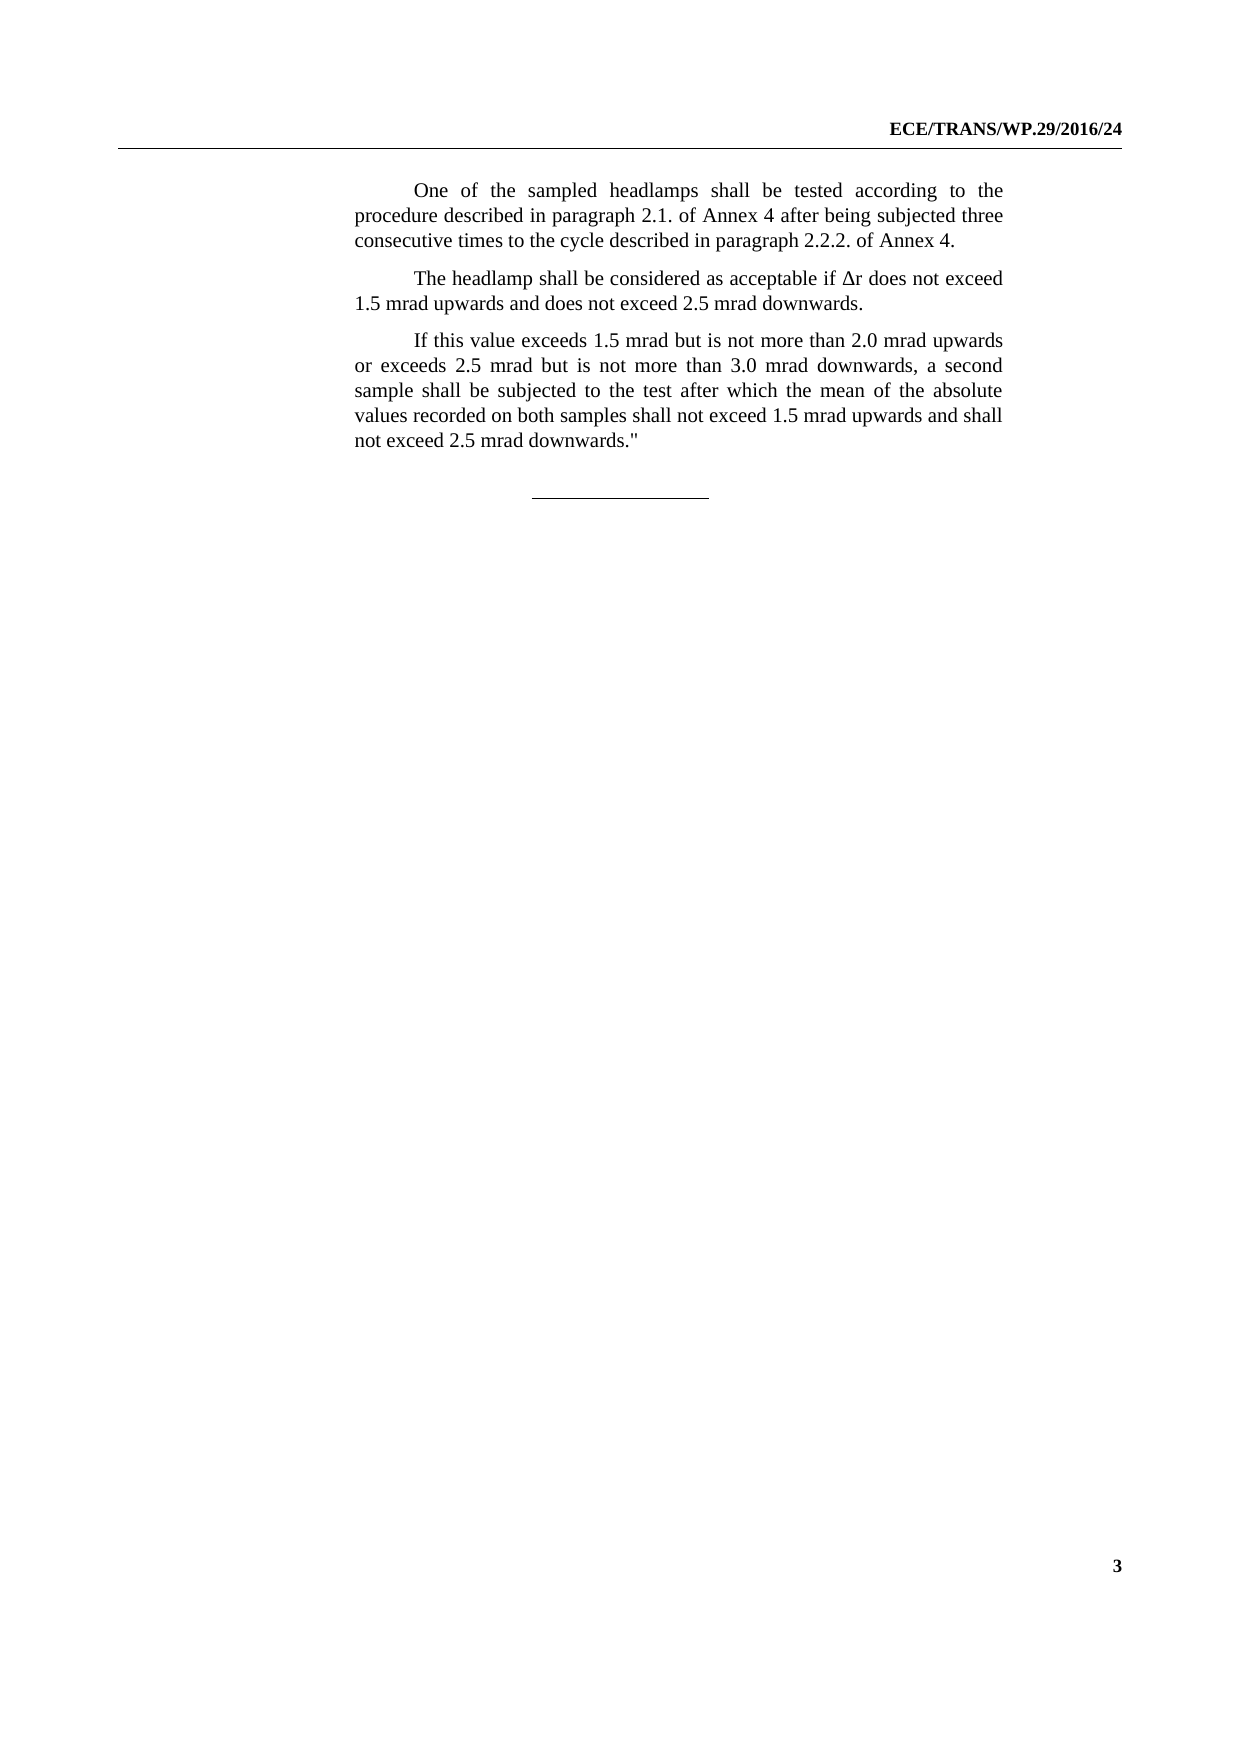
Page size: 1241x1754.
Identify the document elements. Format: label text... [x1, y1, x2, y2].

text One of the sampled headlamps shall be tested according to the procedure described in paragraph 2.1. of Annex 4 after being subjected three consecutive times to the cycle described in paragraph 2.2.2. of Annex 4. [354, 177, 1004, 252]
text The headlamp shall be considered as acceptable if Δr does not exceed 1.5 mrad upwards and does not exceed 2.5 mrad downwards. [354, 265, 1004, 315]
text If this value exceeds 1.5 mrad but is not more than 2.0 mrad upwards or exceeds 2.5 mrad but is not more than 3.0 mrad downwards, a second sample shall be subjected to the test after which the mean of the absolute values recorded on both samples shall not exceed 1.5 mrad upwards and shall not exceed 2.5 mrad downwards." [354, 327, 1004, 452]
